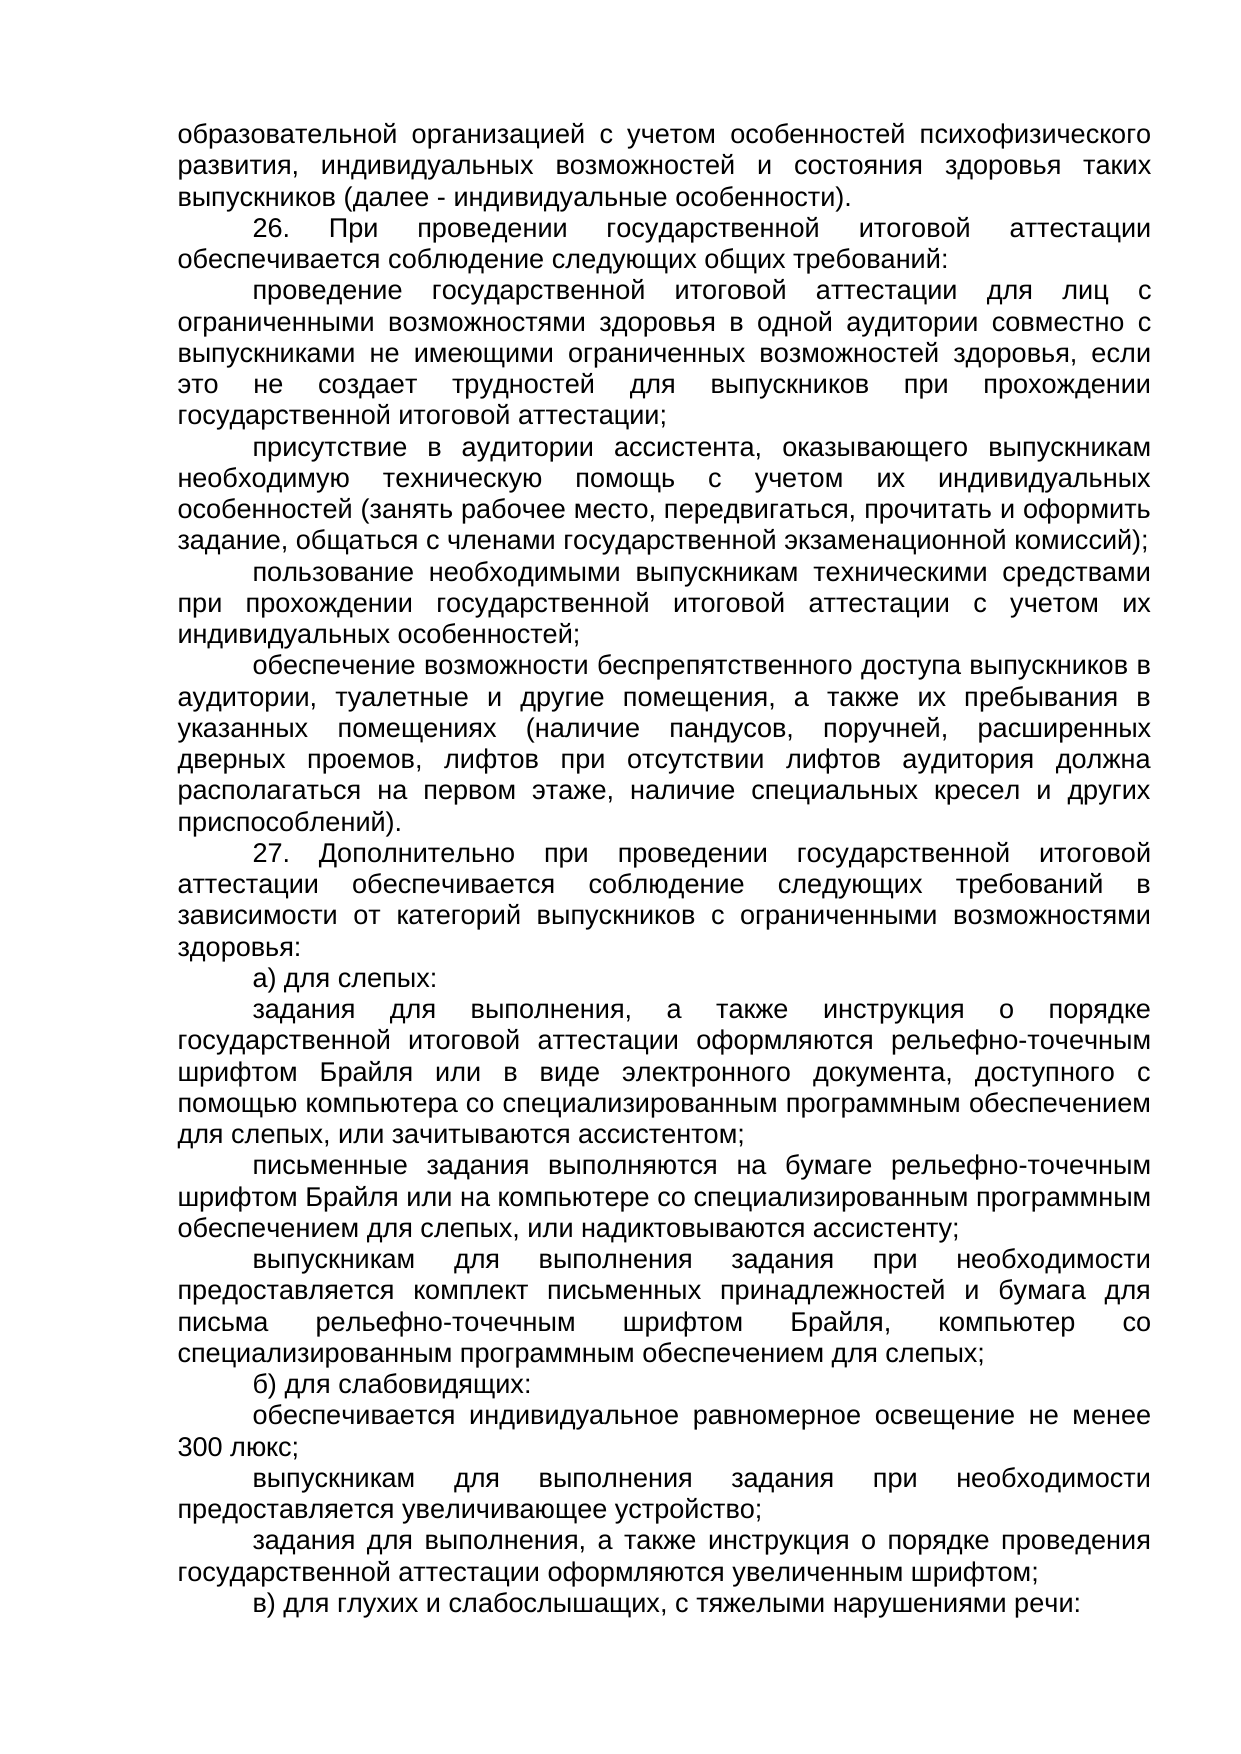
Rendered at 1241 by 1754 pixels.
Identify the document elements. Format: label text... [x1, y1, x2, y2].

text обеспечение возможности беспрепятственного доступа выпускников в аудитории, туалетные и другие помещения, а также их пребывания в указанных помещениях (наличие пандусов, поручней, расширенных дверных проемов, лифтов при отсутствии лифтов аудитория должна располагаться на первом этаже, наличие специальных кресел и других приспособлений). [177, 649, 1152, 837]
text а) для слепых: [177, 962, 1152, 993]
text задания для выполнения, а также инструкция о порядке государственной итоговой аттестации оформляются рельефно-точечным шрифтом Брайля или в виде электронного документа, доступного с помощью компьютера со специализированным программным обеспечением для слепых, или зачитываются ассистентом; [177, 993, 1152, 1149]
text б) для слабовидящих: [177, 1368, 1152, 1399]
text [177, 118, 1152, 212]
text 27. Дополнительно при проведении государственной итоговой аттестации обеспечивается соблюдение следующих требований в зависимости от категорий выпускников с ограниченными возможностями здоровья: [177, 837, 1152, 962]
text обеспечивается индивидуальное равномерное освещение не менее 300 люкс; [177, 1399, 1152, 1462]
text письменные задания выполняются на бумаге рельефно-точечным шрифтом Брайля или на компьютере со специализированным программным обеспечением для слепых, или надиктовываются ассистенту; [177, 1149, 1152, 1243]
text 26. При проведении государственной итоговой аттестации обеспечивается соблюдение следующих общих требований: [177, 212, 1152, 274]
text выпускникам для выполнения задания при необходимости предоставляется комплект письменных принадлежностей и бумага для письма рельефно-точечным шрифтом Брайля, компьютер со специализированным программным обеспечением для слепых; [177, 1243, 1152, 1368]
text присутствие в аудитории ассистента, оказывающего выпускникам необходимую техническую помощь с учетом их индивидуальных особенностей (занять рабочее место, передвигаться, прочитать и оформить задание, общаться с членами государственной экзаменационной комиссий); [177, 431, 1152, 556]
text проведение государственной итоговой аттестации для лиц с ограниченными возможностями здоровья в одной аудитории совместно с выпускниками не имеющими ограниченных возможностей здоровья, если это не создает трудностей для выпускников при прохождении государственной итоговой аттестации; [177, 274, 1152, 431]
text в) для глухих и слабослышащих, с тяжелыми нарушениями речи: [177, 1587, 1152, 1618]
text пользование необходимыми выпускникам техническими средствами при прохождении государственной итоговой аттестации с учетом их индивидуальных особенностей; [177, 556, 1152, 649]
text выпускникам для выполнения задания при необходимости предоставляется увеличивающее устройство; [177, 1462, 1152, 1524]
text задания для выполнения, а также инструкция о порядке проведения государственной аттестации оформляются увеличенным шрифтом; [177, 1524, 1152, 1587]
